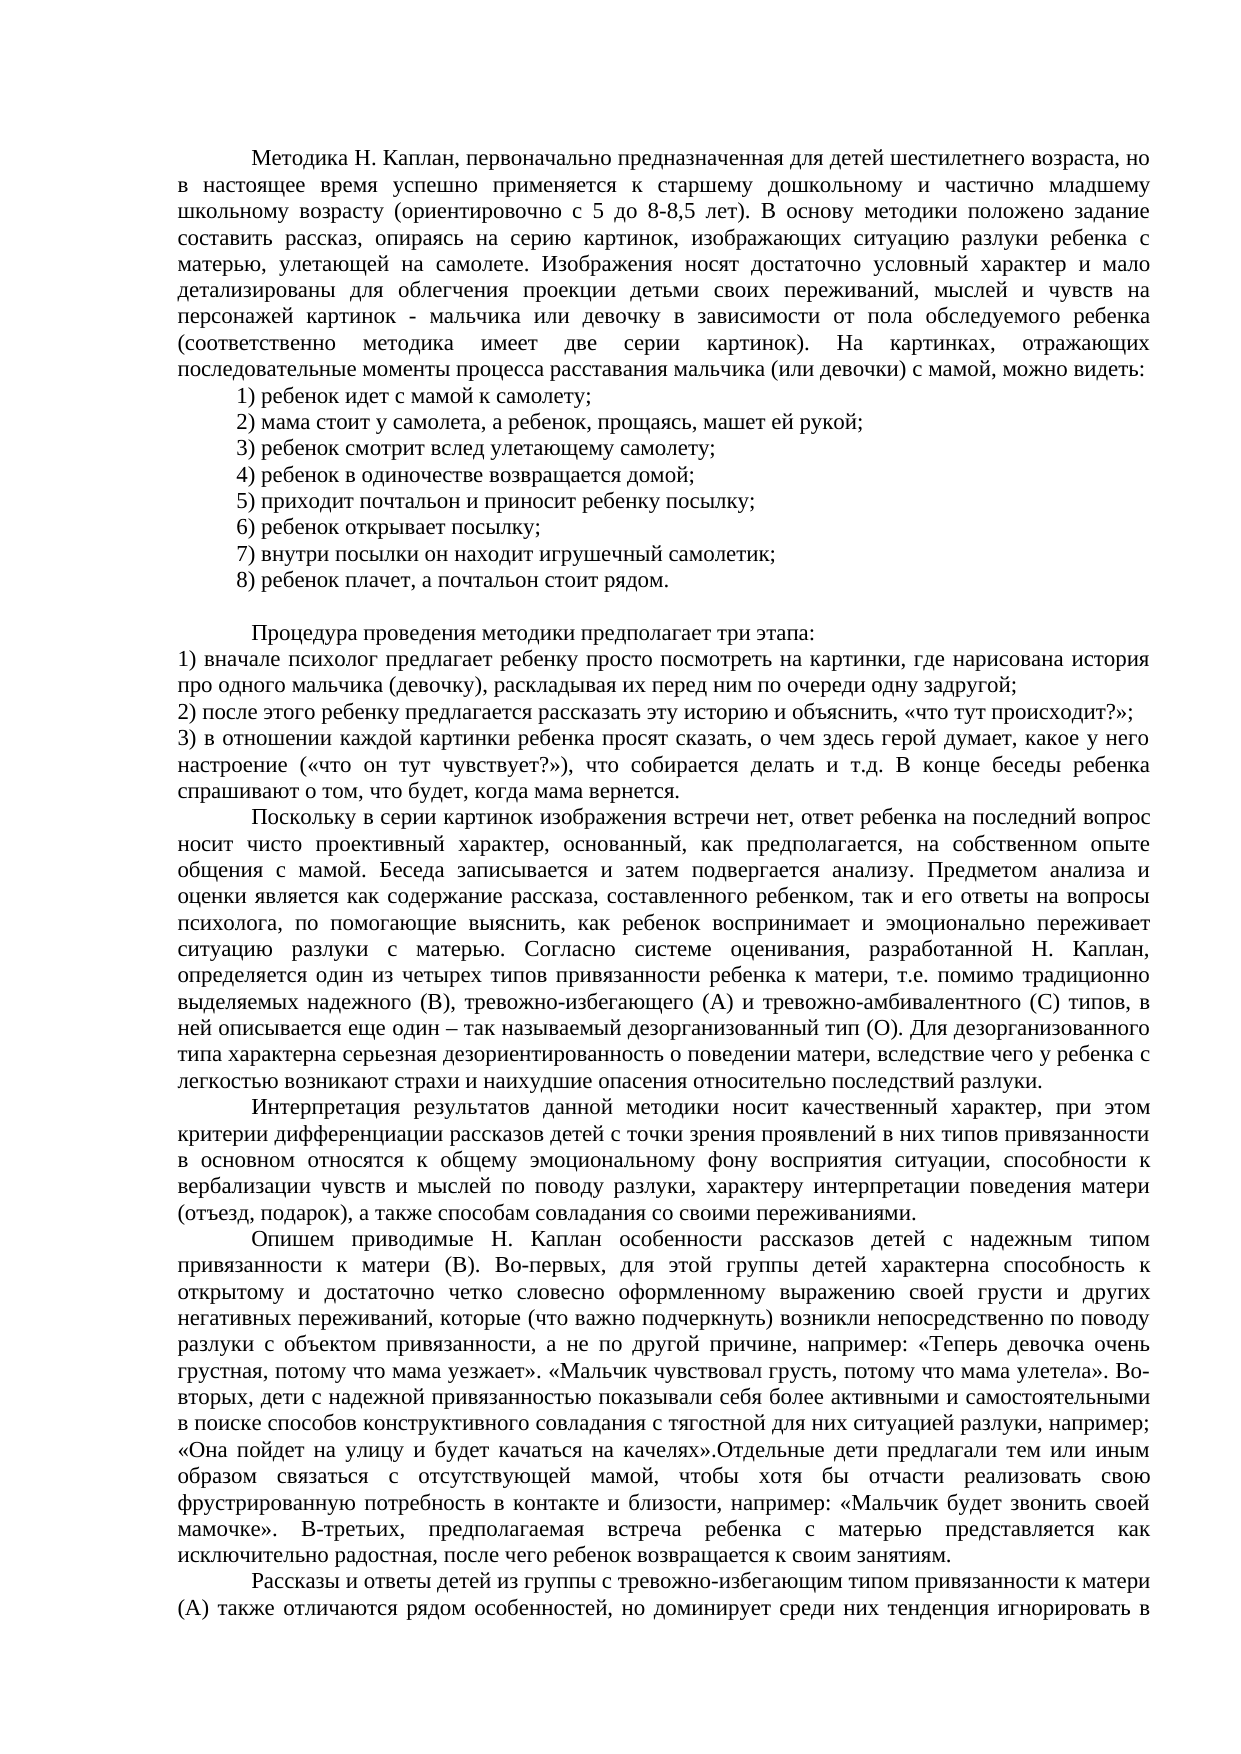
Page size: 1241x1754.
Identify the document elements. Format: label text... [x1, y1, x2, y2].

text 8) ребенок плачет, а почтальон стоит рядом. [177, 566, 1152, 592]
text 2) после этого ребенку предлагается рассказать эту историю и объяснить, «что тут происходит?»; [177, 698, 1152, 724]
text Опишем приводимые Н. Каплан особенности рассказов детей с надежным типом привязанности к матери (В). Во-первых, для этой группы детей характерна способность к открытому и достаточно четко словесно оформленному выражению своей грусти и других негативных переживаний, которые (что важно подчеркнуть) возникли непосредственно по поводу разлуки с объектом привязанности, а не по другой причине, например: «Теперь девочка очень грустная, потому что мама уезжает». «Мальчик чувствовал грусть, потому что мама улетела». Во-вторых, дети с надежной привязанностью показывали себя более активными и самостоятельными в поиске способов конструктивного совладания с тягостной для них ситуацией разлуки, например; «Она пойдет на улицу и будет качаться на качелях».Отдельные дети предлагали тем или иным образом связаться с отсутствующей мамой, чтобы хотя бы отчасти реализовать свою фрустрированную потребность в контакте и близости, например: «Мальчик будет звонить своей мамочке». В-третьих, предполагаемая встреча ребенка с матерью представляется как исключительно радостная, после чего ребенок возвращается к своим занятиям. [177, 1225, 1152, 1568]
text 3) ребенок смотрит вслед улетающему самолету; [177, 434, 1152, 461]
text Методика Н. Каплан, первоначально предназначенная для детей шестилетнего возраста, но в настоящее время успешно применяется к старшему дошкольному и частично младшему школьному возрасту (ориентировочно с 5 до 8-8,5 лет). В основу методики положено задание составить рассказ, опираясь на серию картинок, изображающих ситуацию разлуки ребенка с матерью, улетающей на самолете. Изображения носят достаточно условный характер и мало детализированы для облегчения проекции детьми своих переживаний, мыслей и чувств на персонажей картинок - мальчика или девочку в зависимости от пола обследуемого ребенка (соответственно методика имеет две серии картинок). На картинках, отражающих последовательные моменты процесса расставания мальчика (или девочки) с мамой, можно видеть: [177, 144, 1152, 382]
text 6) ребенок открывает посылку; [177, 513, 1152, 540]
text 3) в отношении каждой картинки ребенка просят сказать, о чем здесь герой думает, какое у него настроение («что он тут чувствует?»), что собирается делать и т.д. В конце беседы ребенка спрашивают о том, что будет, когда мама вернется. [177, 724, 1152, 803]
text 1) вначале психолог предлагает ребенку просто посмотреть на картинки, где нарисована история про одного мальчика (девочку), раскладывая их перед ним по очереди одну задругой; [177, 645, 1152, 698]
text Поскольку в серии картинок изображения встречи нет, ответ ребенка на последний вопрос носит чисто проективный характер, основанный, как предполагается, на собственном опыте общения с мамой. Беседа записывается и затем подвергается анализу. Предметом анализа и оценки является как содержание рассказа, составленного ребенком, так и его ответы на вопросы психолога, по помогающие выяснить, как ребенок воспринимает и эмоционально переживает ситуацию разлуки с матерью. Согласно системе оценивания, разработанной Н. Каплан, определяется один из четырех типов привязанности ребенка к матери, т.е. помимо традиционно выделяемых надежного (В), тревожно-избегающего (А) и тревожно-амбивалентного (С) типов, в ней описывается еще один – так называемый дезорганизованный тип (О). Для дезорганизованного типа характерна серьезная дезориентированность о поведении матери, вследствие чего у ребенка с легкостью возникают страхи и наихудшие опасения относительно последствий разлуки. [177, 803, 1152, 1093]
text 4) ребенок в одиночестве возвращается домой; [177, 461, 1152, 487]
text 1) ребенок идет с мамой к самолету; [177, 382, 1152, 408]
text 5) приходит почтальон и приносит ребенку посылку; [177, 487, 1152, 513]
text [177, 1568, 1152, 1620]
text 7) внутри посылки он находит игрушечный самолетик; [177, 540, 1152, 566]
text 2) мама стоит у самолета, а ребенок, прощаясь, машет ей рукой; [177, 408, 1152, 434]
text Интерпретация результатов данной методики носит качественный характер, при этом критерии дифференциации рассказов детей с точки зрения проявлений в них типов привязанности в основном относятся к общему эмоциональному фону восприятия ситуации, способности к вербализации чувств и мыслей по поводу разлуки, характеру интерпретации поведения матери (отъезд, подарок), а также способам совладания со своими переживаниями. [177, 1093, 1152, 1225]
text Процедура проведения методики предполагает три этапа: [177, 619, 1152, 645]
